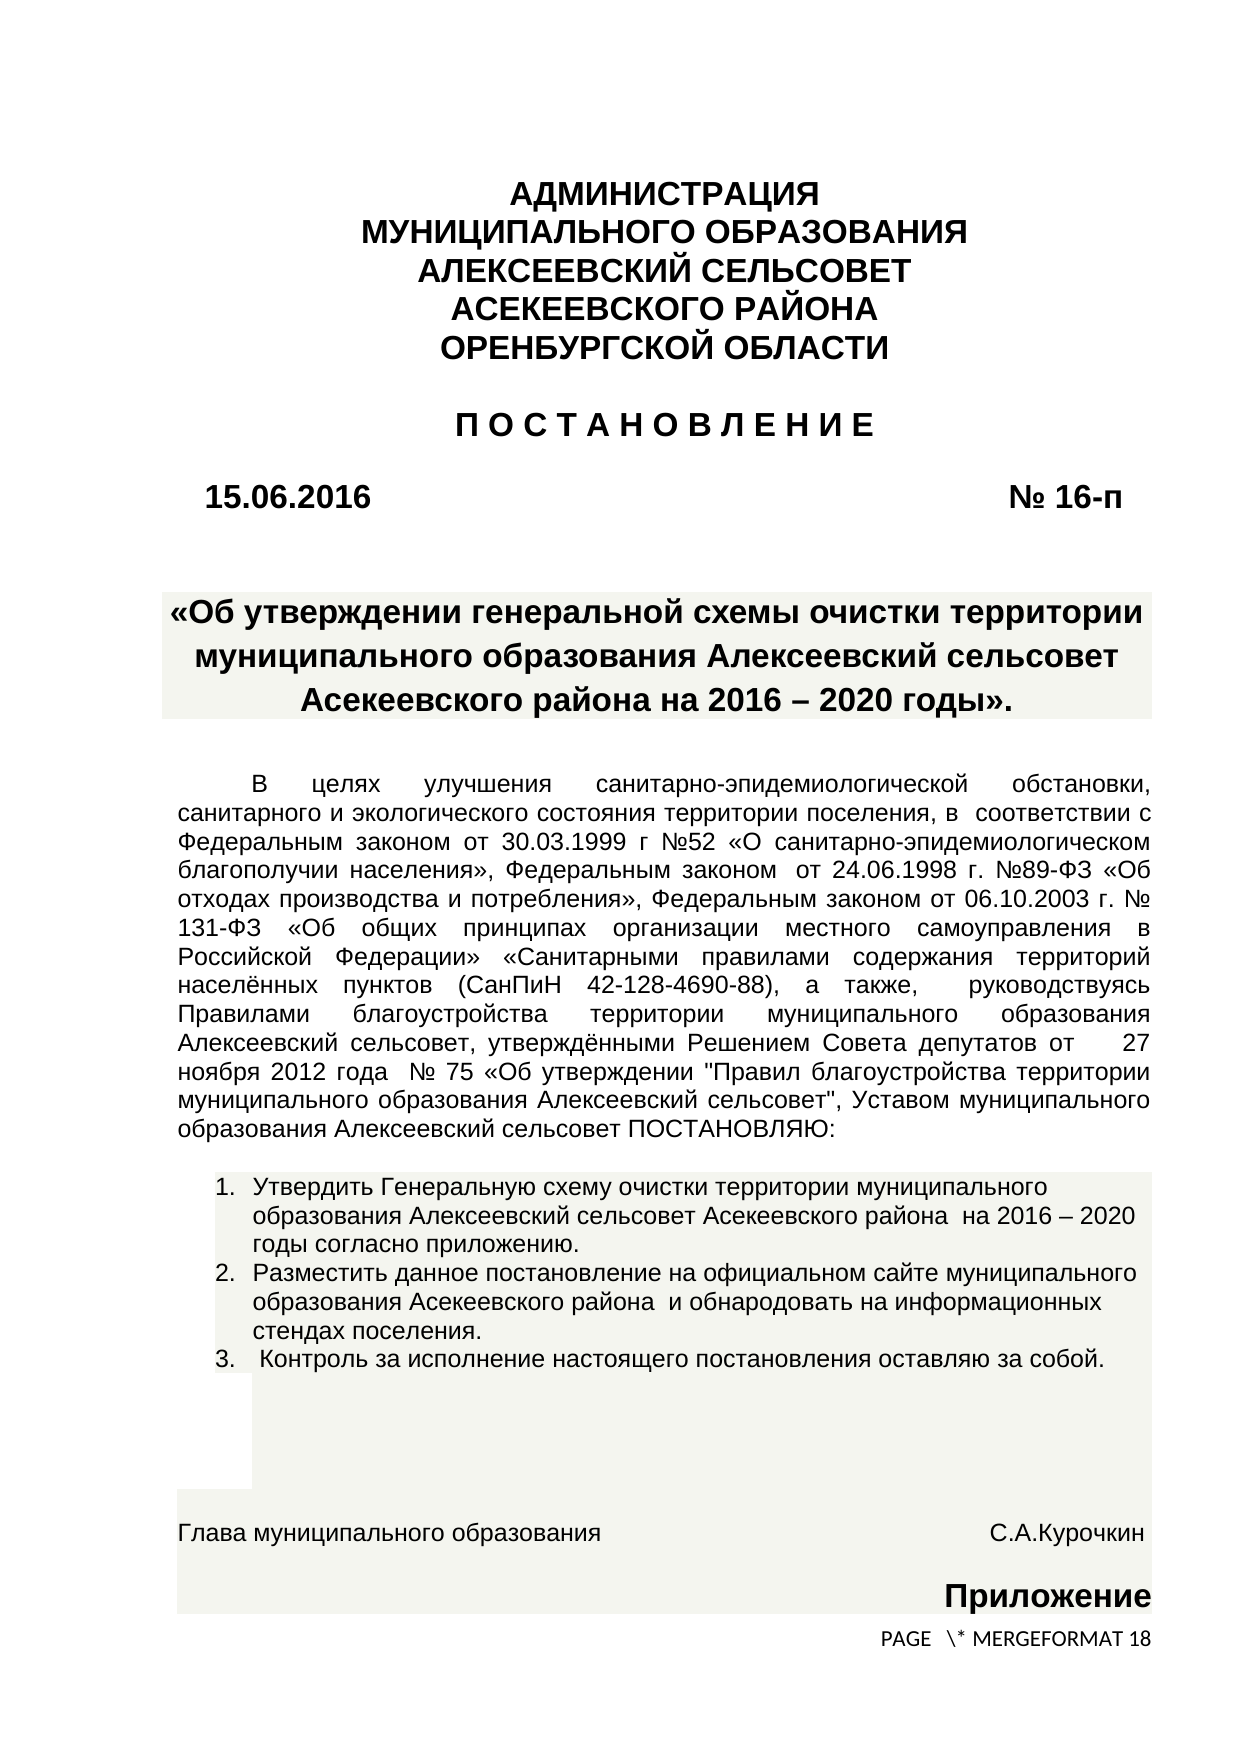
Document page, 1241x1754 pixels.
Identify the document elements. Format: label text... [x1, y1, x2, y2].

text 15.06.2016 № 16-п [177, 477, 1152, 515]
text алексеевский СЕЛЬСОВЕТ [177, 251, 1152, 289]
text ОРЕНБУРГСКОЙ ОБЛАСТИ [177, 328, 1152, 366]
text «Об утверждении генеральной схемы очистки территории муниципального образования Алексеевский сельсовет Асекеевского района на 2016 – 2020 годы». [162, 592, 1152, 719]
list Контроль за исполнение настоящего постановления оставляю за собой. [215, 1344, 1152, 1373]
text МУНИЦИПАЛЬНОГО ОБРАЗОВАНИЯ [177, 213, 1152, 251]
text АДМИНИСТРАЦИЯ [177, 174, 1152, 213]
title В целях улучшения санитарно-эпидемиологической обстановки, санитарного и экологического состояния территории поселения, в соответствии с Федеральным законом от 30.03.1999 г №52 «О санитарно-эпидемиологическом благополучии населения», Федеральным законом от 24.06.1998 г. №89-ФЗ «Об отходах производства и потребления», Федеральным законом от 06.10.2003 г. № 131-ФЗ «Об общих принципах организации местного самоуправления в Российской Федерации» «Санитарными правилами содержания территорий населённых пунктов (СанПиН 42-128-4690-88), а также, руководствуясь Правилами благоустройства территории муниципального образования Алексеевский сельсовет, утверждёнными Решением Совета депутатов от 27 ноября 2012 года № 75 «Об утверждении "Правил благоустройства территории муниципального образования Алексеевский сельсовет", Уставом муниципального образования Алексеевский сельсовет ПОСТАНОВЛЯЮ: [177, 769, 1152, 1143]
list Разместить данное постановление на официальном сайте муниципального образования Асекеевского района и обнародовать на информационных стендах поселения. [215, 1258, 1152, 1344]
text АСЕКЕЕВСКОГО РАЙОНА [177, 289, 1152, 328]
text Глава муниципального образования С.А.Курочкин [177, 1518, 1152, 1547]
text Приложение [177, 1576, 1152, 1614]
list Утвердить Генеральную схему очистки территории муниципального образования Алексеевский сельсовет Асекеевского района на 2016 – 2020 годы согласно приложению. [215, 1172, 1152, 1258]
text П О С Т А Н О В Л Е Н И Е [177, 405, 1152, 443]
